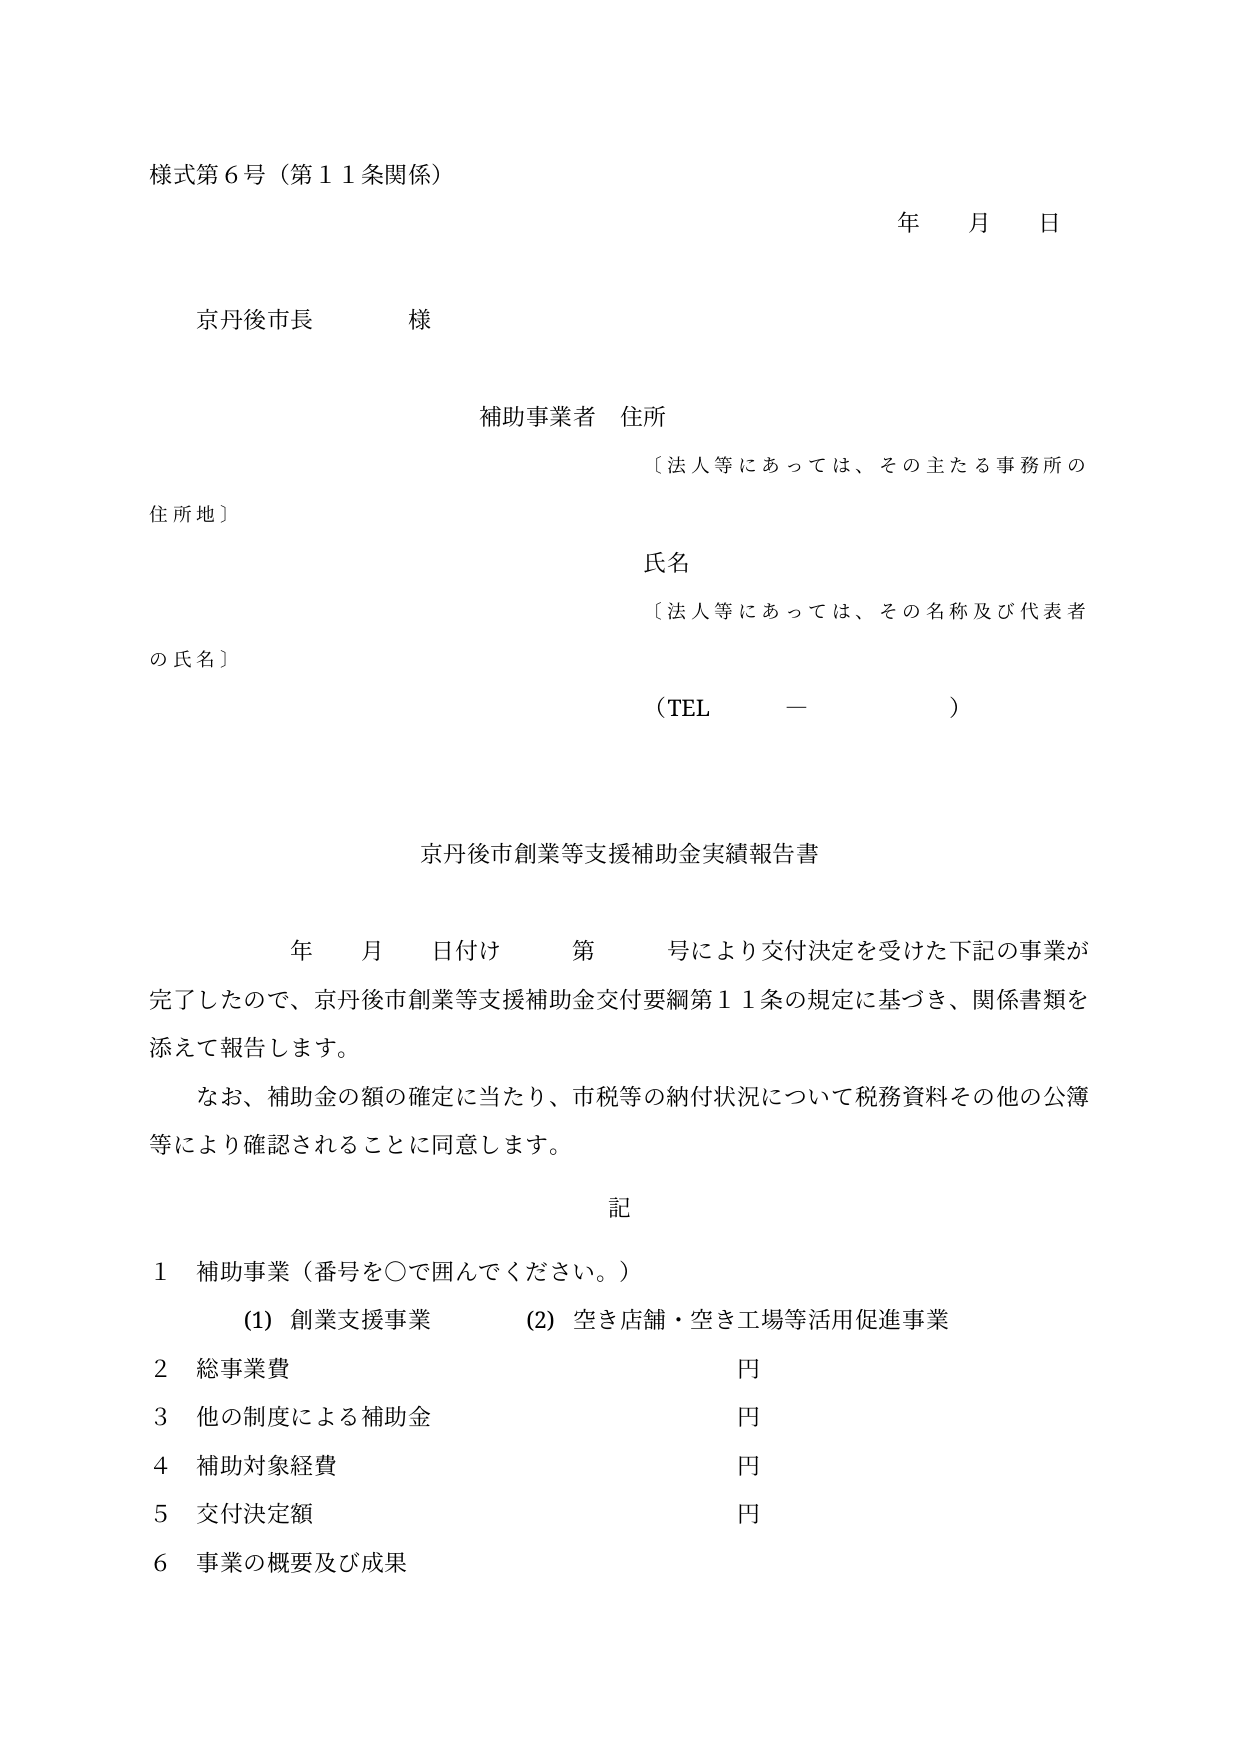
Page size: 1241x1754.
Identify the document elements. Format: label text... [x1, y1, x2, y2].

text 記 [149, 1183, 1091, 1231]
text 京丹後市創業等支援補助金実績報告書 [149, 828, 1091, 877]
text なお、補助金の額の確定に当たり、市税等の納付状況について税務資料その他の公簿等により確認されることに同意します。 [149, 1071, 1091, 1168]
text 〔法人等にあっては、その名称及び代表者の氏名〕 [149, 586, 1091, 683]
text ４ 補助対象経費 円 [149, 1440, 1091, 1488]
text 氏名 [149, 537, 1091, 586]
text ２ 総事業費 円 [149, 1343, 1091, 1391]
text （TEL ― ） [149, 683, 1091, 731]
text 〔法人等にあっては、その主たる事務所の住所地〕 [149, 440, 1091, 537]
text (1) 創業支援事業 (2) 空き店舗・空き工場等活用促進事業 [149, 1294, 1091, 1343]
text 年 月 日 [149, 197, 1062, 246]
text １ 補助事業（番号を○で囲んでください。） [149, 1246, 1091, 1294]
text ５ 交付決定額 円 [149, 1488, 1091, 1537]
text 様式第６号（第１１条関係） [149, 149, 1091, 197]
text ６ 事業の概要及び成果 [149, 1537, 1091, 1586]
text 補助事業者 住所 [149, 392, 1091, 440]
text 年 月 日付け 第 号により交付決定を受けた下記の事業が完了したので、京丹後市創業等支援補助金交付要綱第１１条の規定に基づき、関係書類を添えて報告します。 [149, 926, 1091, 1071]
text ３ 他の制度による補助金 円 [149, 1391, 1091, 1440]
text 京丹後市長 様 [149, 294, 1091, 343]
